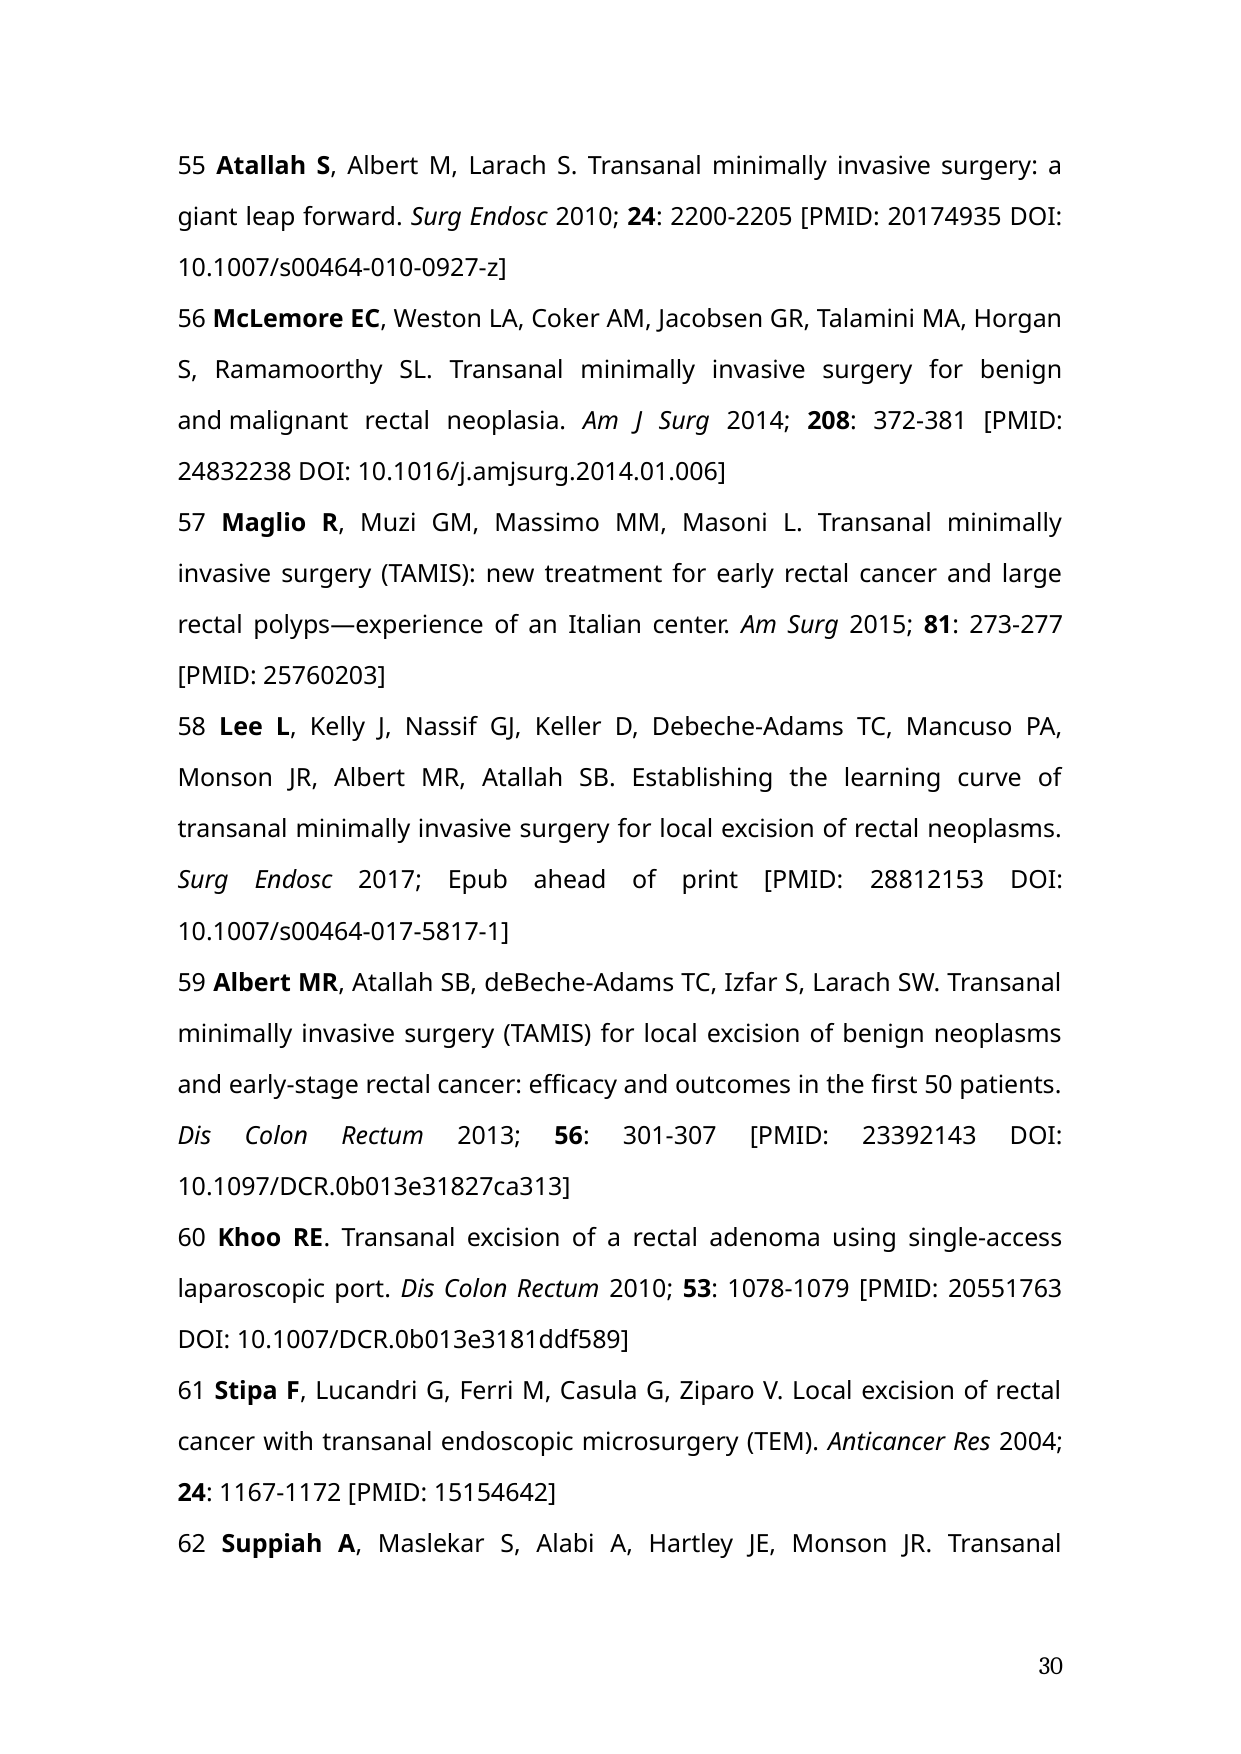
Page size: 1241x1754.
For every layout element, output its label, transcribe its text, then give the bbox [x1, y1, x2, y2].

text 58 Lee L, Kelly J, Nassif GJ, Keller D, Debeche-Adams TC, Mancuso PA, Monson JR, Albert MR, Atallah SB. Establishing the learning curve of transanal minimally invasive surgery for local excision of rectal neoplasms. Surg Endosc 2017; Epub ahead of print [PMID: 28812153 DOI: 10.1007/s00464-017-5817-1] [177, 709, 1063, 947]
text 56 McLemore EC, Weston LA, Coker AM, Jacobsen GR, Talamini MA, Horgan S, Ramamoorthy SL. Transanal minimally invasive surgery for benign and malignant rectal neoplasia. Am J Surg 2014; 208: 372-381 [PMID: 24832238 DOI: 10.1016/j.amjsurg.2014.01.006] [177, 301, 1063, 488]
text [177, 1526, 1063, 1560]
text 61 Stipa F, Lucandri G, Ferri M, Casula G, Ziparo V. Local excision of rectal cancer with transanal endoscopic microsurgery (TEM). Anticancer Res 2004; 24: 1167-1172 [PMID: 15154642] [177, 1373, 1063, 1509]
text 57 Maglio R, Muzi GM, Massimo MM, Masoni L. Transanal minimally invasive surgery (TAMIS): new treatment for early rectal cancer and large rectal polyps—experience of an Italian center. Am Surg 2015; 81: 273-277 [PMID: 25760203] [177, 505, 1063, 692]
text 55 Atallah S, Albert M, Larach S. Transanal minimally invasive surgery: a giant leap forward. Surg Endosc 2010; 24: 2200-2205 [PMID: 20174935 DOI: 10.1007/s00464-010-0927-z] [177, 148, 1063, 284]
text 59 Albert MR, Atallah SB, deBeche-Adams TC, Izfar S, Larach SW. Transanal minimally invasive surgery (TAMIS) for local excision of benign neoplasms and early-stage rectal cancer: efficacy and outcomes in the first 50 patients. Dis Colon Rectum 2013; 56: 301-307 [PMID: 23392143 DOI: 10.1097/DCR.0b013e31827ca313] [177, 964, 1063, 1202]
text 60 Khoo RE. Transanal excision of a rectal adenoma using single-access laparoscopic port. Dis Colon Rectum 2010; 53: 1078-1079 [PMID: 20551763 DOI: 10.1007/DCR.0b013e3181ddf589] [177, 1219, 1063, 1356]
